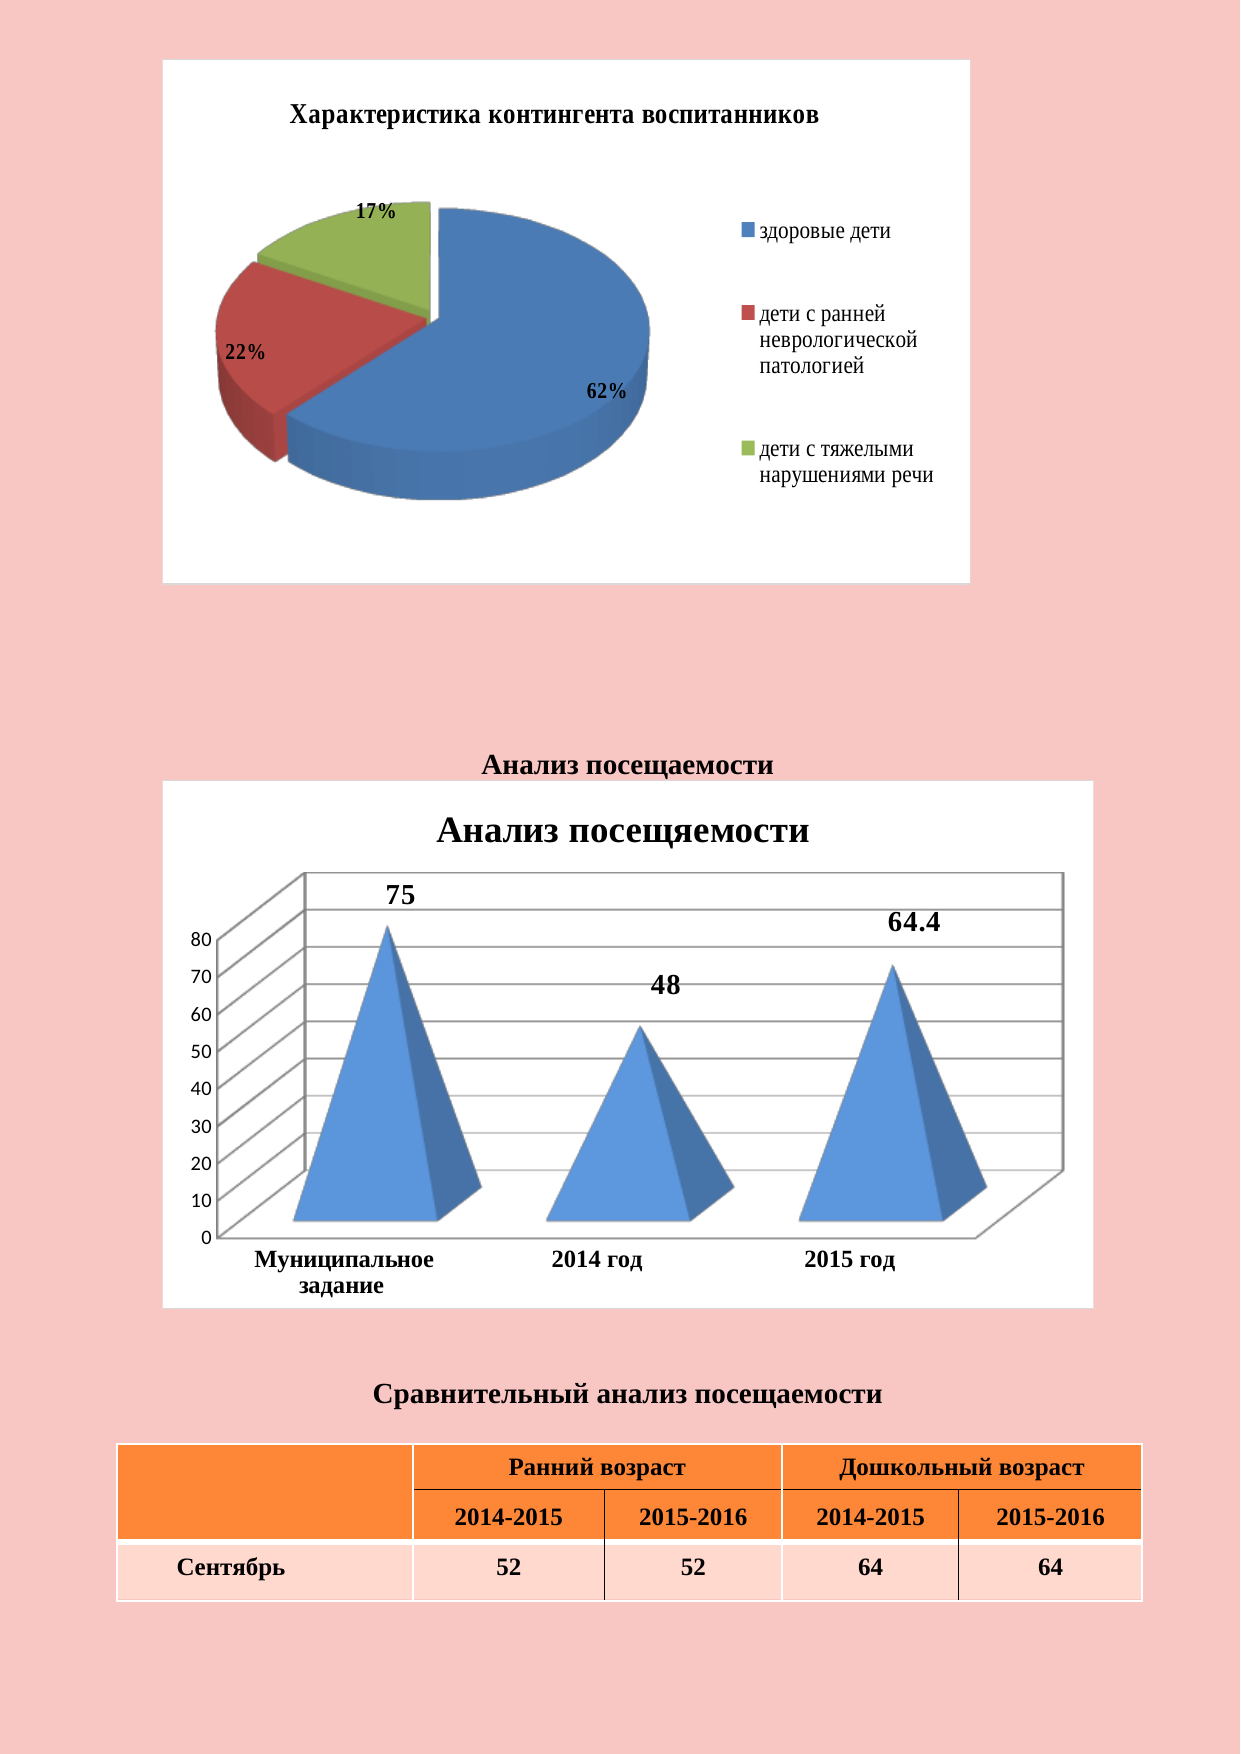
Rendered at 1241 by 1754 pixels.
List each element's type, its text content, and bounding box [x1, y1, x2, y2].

table_cell 64 [959, 1545, 1141, 1599]
text Сравнительный анализ посещаемости [118, 1376, 1137, 1409]
table_cell 2014-2015 [414, 1490, 604, 1539]
table_cell 2014-2015 [783, 1490, 958, 1539]
text Анализ посещаемости [118, 747, 1137, 781]
table_header [118, 1445, 412, 1539]
table_cell 64 [783, 1545, 958, 1599]
table_header Ранний возраст [414, 1445, 781, 1489]
table_cell 2015-2016 [959, 1490, 1141, 1539]
table_cell 52 [605, 1545, 781, 1599]
table_cell 2015-2016 [605, 1490, 781, 1539]
table_cell Сентябрь [118, 1545, 412, 1599]
table_cell 52 [414, 1545, 604, 1599]
table_header Дошкольный возраст [783, 1445, 1141, 1489]
